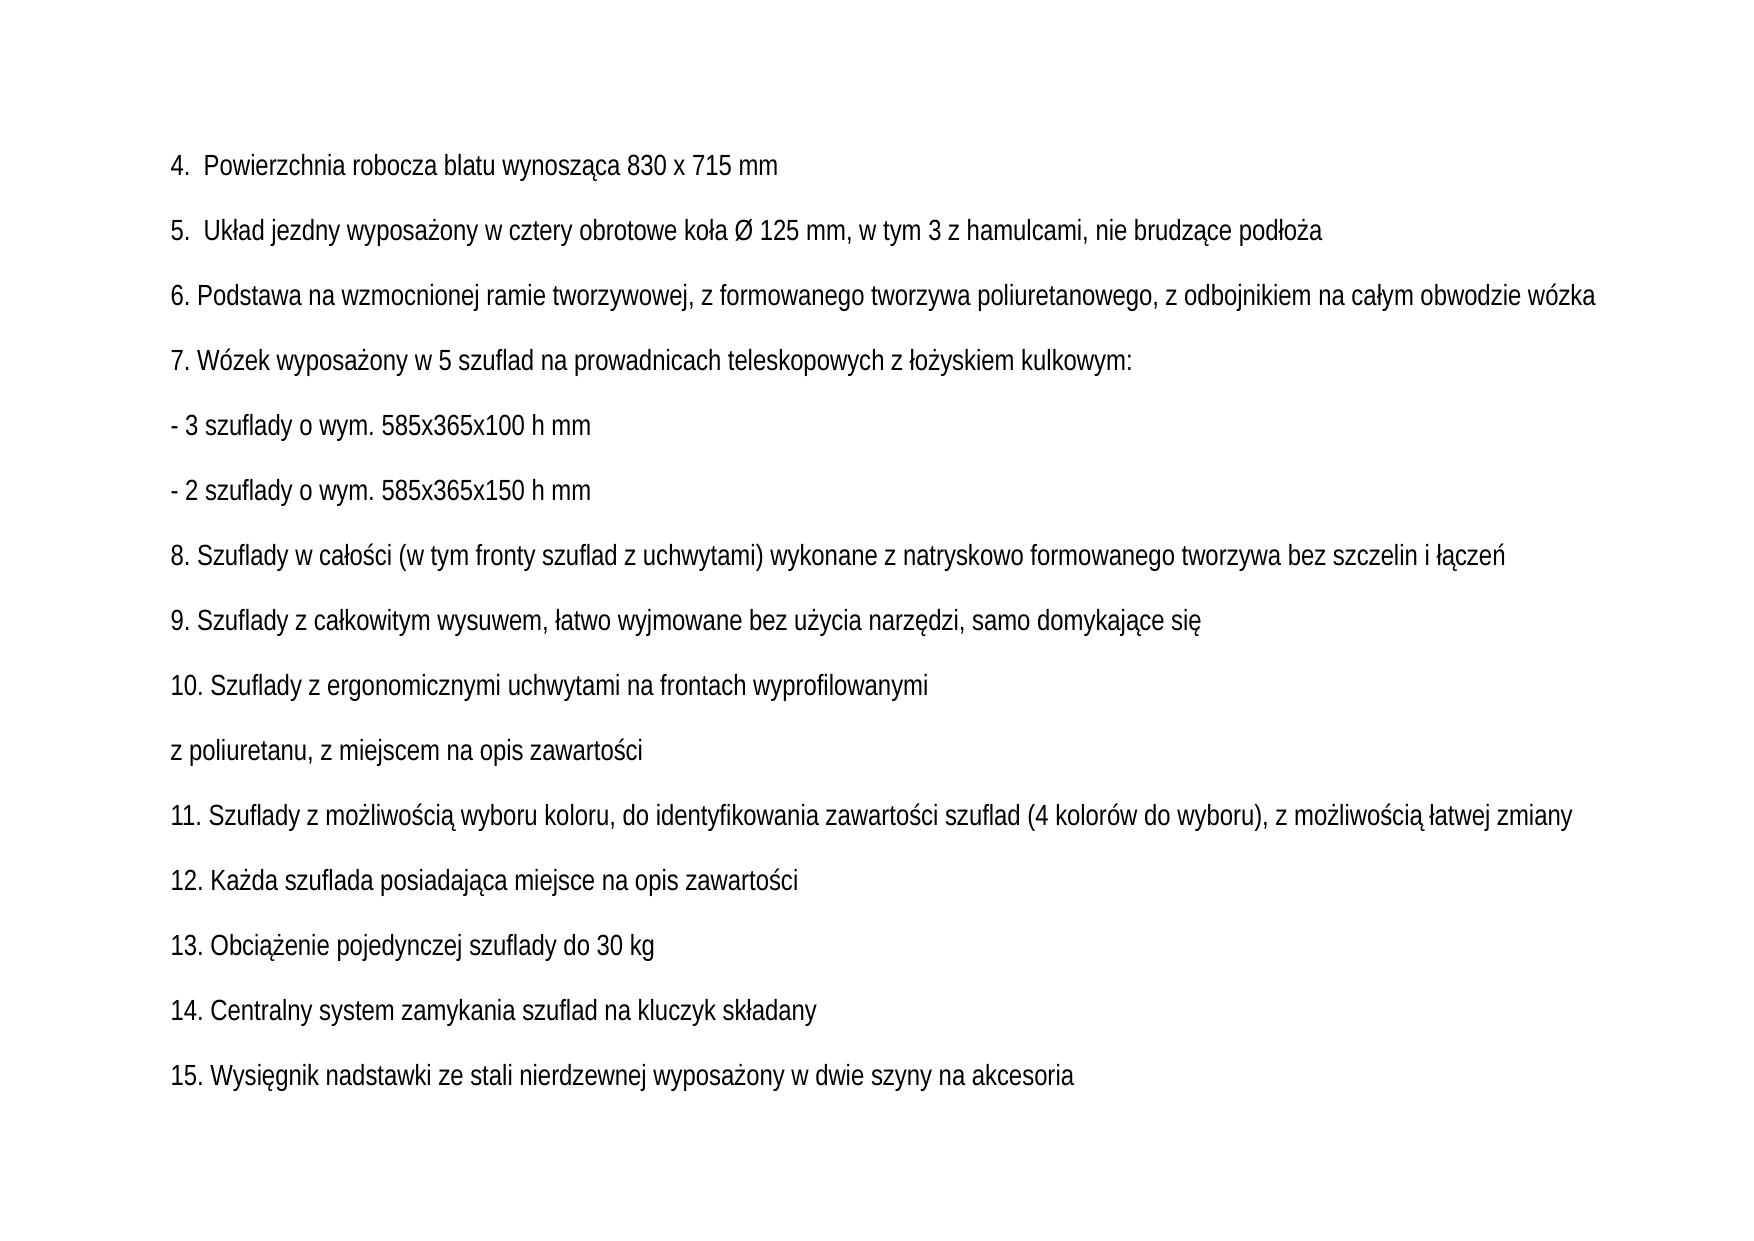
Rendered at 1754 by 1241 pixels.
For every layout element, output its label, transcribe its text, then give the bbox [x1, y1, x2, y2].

list 6. Podstawa na wzmocnionej ramie tworzywowej, z formowanego tworzywa poliuretanowego, z odbojnikiem na całym obwodzie wózka [170, 263, 1636, 328]
list 15. Wysięgnik nadstawki ze stali nierdzewnej wyposażony w dwie szyny na akcesoria [170, 1043, 1636, 1108]
list 7. Wózek wyposażony w 5 szuflad na prowadnicach teleskopowych z łożyskiem kulkowym: [170, 328, 1636, 393]
list 4. Powierzchnia robocza blatu wynosząca 830 x 715 mm [170, 133, 1636, 198]
list 5. Układ jezdny wyposażony w cztery obrotowe koła Ø 125 mm, w tym 3 z hamulcami, nie brudzące podłoża [170, 198, 1636, 263]
list 12. Każda szuflada posiadająca miejsce na opis zawartości [170, 848, 1636, 913]
list 14. Centralny system zamykania szuflad na kluczyk składany [170, 978, 1636, 1043]
list 13. Obciążenie pojedynczej szuflady do 30 kg [170, 913, 1636, 978]
list - 3 szuflady o wym. 585x365x100 h mm [170, 393, 1636, 458]
list 9. Szuflady z całkowitym wysuwem, łatwo wyjmowane bez użycia narzędzi, samo domykające się [170, 588, 1636, 653]
list 11. Szuflady z możliwością wyboru koloru, do identyfikowania zawartości szuflad (4 kolorów do wyboru), z możliwością łatwej zmiany [170, 783, 1636, 848]
list - 2 szuflady o wym. 585x365x150 h mm [170, 458, 1636, 523]
list z poliuretanu, z miejscem na opis zawartości [170, 718, 1636, 783]
list 10. Szuflady z ergonomicznymi uchwytami na frontach wyprofilowanymi [170, 653, 1636, 718]
list 8. Szuflady w całości (w tym fronty szuflad z uchwytami) wykonane z natryskowo formowanego tworzywa bez szczelin i łączeń [170, 523, 1636, 588]
